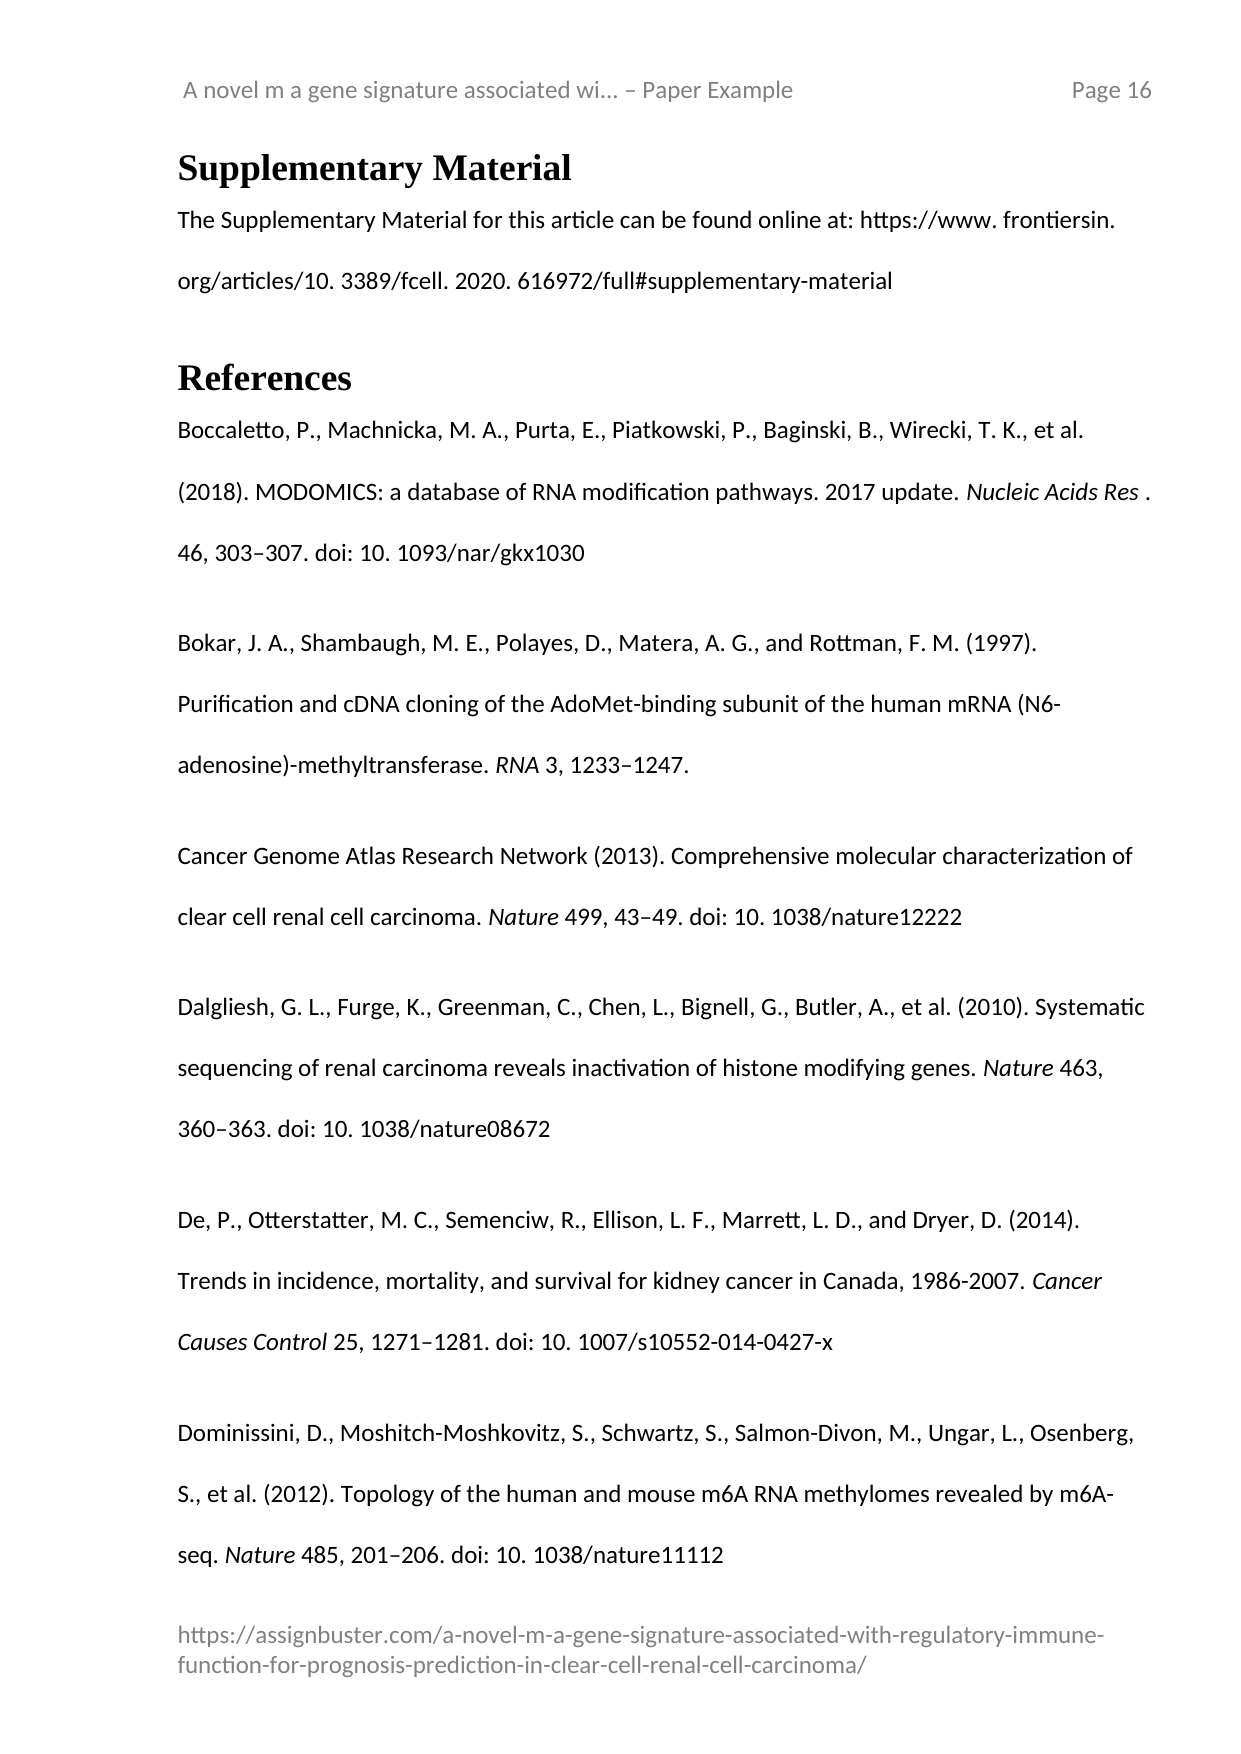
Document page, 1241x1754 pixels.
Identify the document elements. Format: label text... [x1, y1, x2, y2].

text Dalgliesh, G. L., Furge, K., Greenman, C., Chen, L., Bignell, G., Butler, A., et al. (2010). Systematic sequencing of renal carcinoma reveals inactivation of histone modifying genes. Nature 463, 360–363. doi: 10. 1038/nature08672 [177, 991, 1152, 1144]
text Bokar, J. A., Shambaugh, M. E., Polayes, D., Matera, A. G., and Rottman, F. M. (1997). Purification and cDNA cloning of the AdoMet-binding subunit of the human mRNA (N6-adenosine)-methyltransferase. RNA 3, 1233–1247. [177, 627, 1152, 780]
text The Supplementary Material for this article can be found online at: https://www. frontiersin. org/articles/10. 3389/fcell. 2020. 616972/full#supplementary-material [177, 204, 1152, 296]
subtitle References [177, 356, 1152, 399]
text Cancer Genome Atlas Research Network (2013). Comprehensive molecular characterization of clear cell renal cell carcinoma. Nature 499, 43–49. doi: 10. 1038/nature12222 [177, 840, 1152, 931]
text De, P., Otterstatter, M. C., Semenciw, R., Ellison, L. F., Marrett, L. D., and Dryer, D. (2014). Trends in incidence, mortality, and survival for kidney cancer in Canada, 1986-2007. Cancer Causes Control 25, 1271–1281. doi: 10. 1007/s10552-014-0427-x [177, 1204, 1152, 1357]
subtitle Supplementary Material [177, 145, 1152, 188]
text Dominissini, D., Moshitch-Moshkovitz, S., Schwartz, S., Salmon-Divon, M., Ungar, L., Osenberg, S., et al. (2012). Topology of the human and mouse m6A RNA methylomes revealed by m6A-seq. Nature 485, 201–206. doi: 10. 1038/nature11112 [177, 1417, 1152, 1569]
text Boccaletto, P., Machnicka, M. A., Purta, E., Piatkowski, P., Baginski, B., Wirecki, T. K., et al. (2018). MODOMICS: a database of RNA modification pathways. 2017 update. Nucleic Acids Res . 46, 303–307. doi: 10. 1093/nar/gkx1030 [177, 415, 1152, 567]
